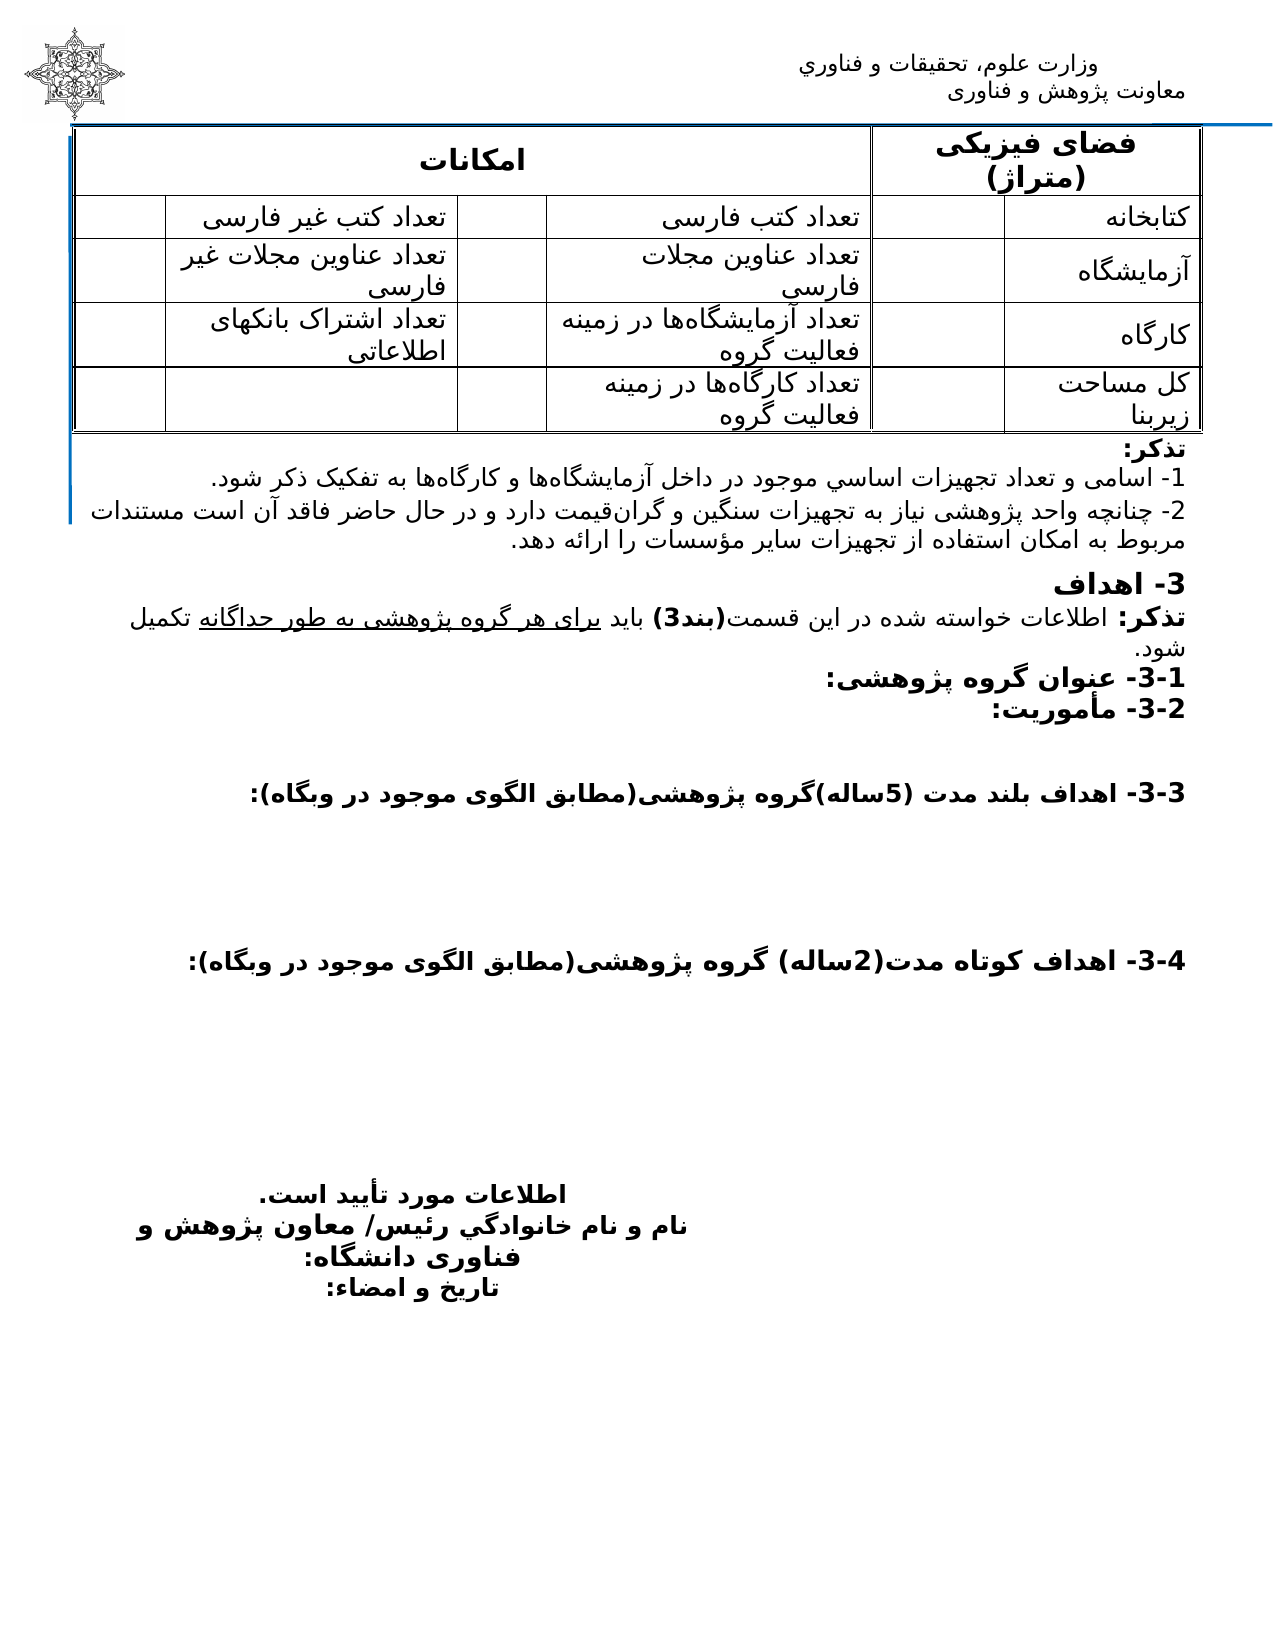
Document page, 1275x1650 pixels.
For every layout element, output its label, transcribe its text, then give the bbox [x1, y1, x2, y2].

table_cell تعداد کتب غیر فارسی [166, 196, 457, 238]
table_cell کارگاه [1005, 303, 1199, 366]
table_cell تعداد عناوین مجلات غیر فارسی [166, 239, 457, 302]
table_cell تعداد آزمایشگاه‌ها در زمینه فعالیت گروه [547, 303, 870, 366]
table_cell تعداد کتب فارسی [547, 196, 870, 238]
text 3-1- عنوان گروه پژوهشی: [89, 662, 1186, 693]
table_cell کتابخانه [1005, 196, 1199, 238]
text 3- اهداف [89, 567, 1186, 601]
table_header فضای فیزیکی (متراژ) [873, 127, 1201, 194]
text 2- چنانچه واحد پژوهشی نیاز به تجهیزات سنگین و گران‌قیمت دارد و در حال حاضر فاقد آن است مستندات مربوط به امکان استفاده از تجهیزات سایر مؤسسات را ارائه دهد. [89, 496, 1186, 555]
table_cell [873, 303, 1004, 366]
table_cell تعداد عناوین مجلات فارسی [547, 239, 870, 302]
table_cell [458, 239, 546, 302]
table_header امکانات [74, 127, 870, 194]
table_cell [76, 239, 165, 302]
table_cell [871, 366, 1004, 431]
table_cell [76, 196, 165, 238]
text 3-2- مأموریت: [89, 693, 1186, 725]
text تاریخ و امضاء: [89, 1273, 736, 1302]
table_cell کل مساحت زیربنا [1005, 368, 1201, 431]
table_cell [76, 303, 165, 366]
table_cell [873, 239, 1004, 302]
table_cell [166, 368, 457, 431]
table_cell تعداد اشتراک بانکهای اطلاعاتی [166, 303, 457, 366]
table_cell [458, 303, 546, 366]
table_cell تعداد کارگاه‌ها در زمینه فعالیت گروه [547, 368, 871, 431]
text 3-3- اهداف بلند مدت (5ساله)گروه پژوهشی(مطابق الگوی موجود در وبگاه): [89, 778, 1186, 809]
table_cell [873, 196, 1004, 238]
text اطلاعات مورد تأیید است. [89, 1180, 736, 1209]
text نام و نام خانوادگي رئیس/ معاون پژوهش و فناوری دانشگاه: [89, 1209, 736, 1273]
table_cell [74, 368, 165, 431]
text 3-4- اهداف کوتاه مدت(2ساله) گروه پژوهشی(مطابق الگوی موجود در وبگاه): [89, 945, 1186, 977]
picture [21, 25, 126, 122]
table_cell آزمایشگاه [1005, 239, 1199, 302]
text تذکر: اطلاعات خواسته شده در این قسمت(بند3) باید برای هر گروه پژوهشی به طور جداگانه تکمیل شود. [89, 601, 1186, 662]
text 1- اسامی و تعداد تجهيزات اساسي موجود در داخل آزمايشگاه‌ها و كارگاه‌ها به تفکيک ذکر شود. [89, 463, 1186, 492]
text تذکر: [89, 434, 1186, 463]
table_cell [458, 368, 546, 431]
table_cell [458, 196, 546, 238]
